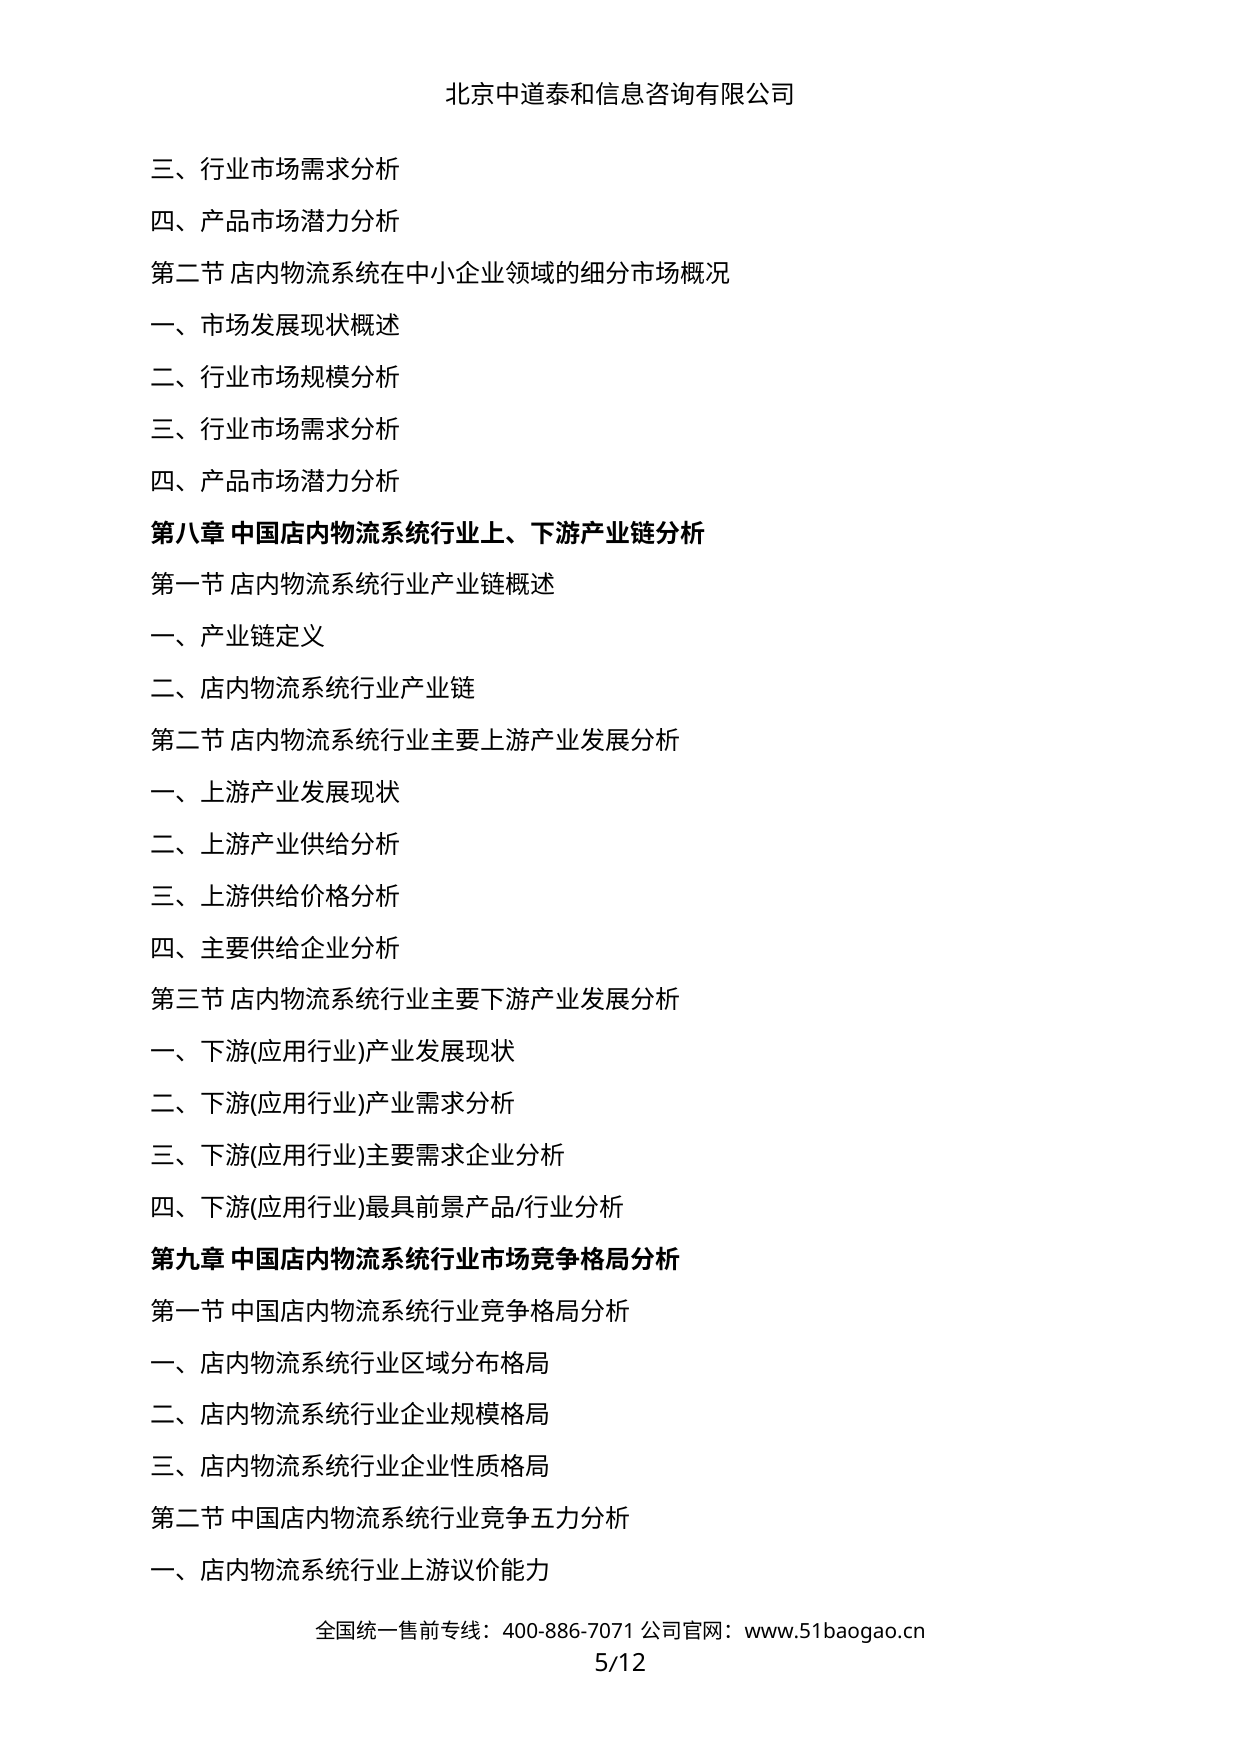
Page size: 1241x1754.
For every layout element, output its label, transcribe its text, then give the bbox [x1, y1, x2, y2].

text 二、行业市场规模分析 [150, 357, 1090, 394]
text 四、下游(应用行业)最具前景产品/行业分析 [150, 1187, 1090, 1224]
text 一、上游产业发展现状 [150, 772, 1090, 809]
text 一、下游(应用行业)产业发展现状 [150, 1032, 1090, 1068]
text 三、下游(应用行业)主要需求企业分析 [150, 1136, 1090, 1172]
text 一、市场发展现状概述 [150, 306, 1090, 342]
text 第一节 中国店内物流系统行业竞争格局分析 [150, 1291, 1090, 1327]
text 第二节 中国店内物流系统行业竞争五力分析 [150, 1499, 1090, 1535]
text 一、产业链定义 [150, 617, 1090, 653]
text 三、行业市场需求分析 [150, 150, 1090, 186]
text 二、上游产业供给分析 [150, 824, 1090, 861]
text 三、行业市场需求分析 [150, 409, 1090, 446]
text 二、店内物流系统行业产业链 [150, 669, 1090, 705]
text 三、店内物流系统行业企业性质格局 [150, 1447, 1090, 1483]
text 第八章 中国店内物流系统行业上、下游产业链分析 [150, 513, 1090, 549]
text 第二节 店内物流系统行业主要上游产业发展分析 [150, 721, 1090, 757]
text 二、下游(应用行业)产业需求分析 [150, 1084, 1090, 1120]
text 第一节 店内物流系统行业产业链概述 [150, 565, 1090, 601]
text 一、店内物流系统行业区域分布格局 [150, 1343, 1090, 1379]
text 二、店内物流系统行业企业规模格局 [150, 1395, 1090, 1431]
text 第三节 店内物流系统行业主要下游产业发展分析 [150, 980, 1090, 1016]
text 第九章 中国店内物流系统行业市场竞争格局分析 [150, 1239, 1090, 1276]
text 第二节 店内物流系统在中小企业领域的细分市场概况 [150, 254, 1090, 290]
text 三、上游供给价格分析 [150, 876, 1090, 912]
text 四、主要供给企业分析 [150, 928, 1090, 964]
text 一、店内物流系统行业上游议价能力 [150, 1551, 1090, 1587]
text 四、产品市场潜力分析 [150, 202, 1090, 238]
text 四、产品市场潜力分析 [150, 461, 1090, 497]
